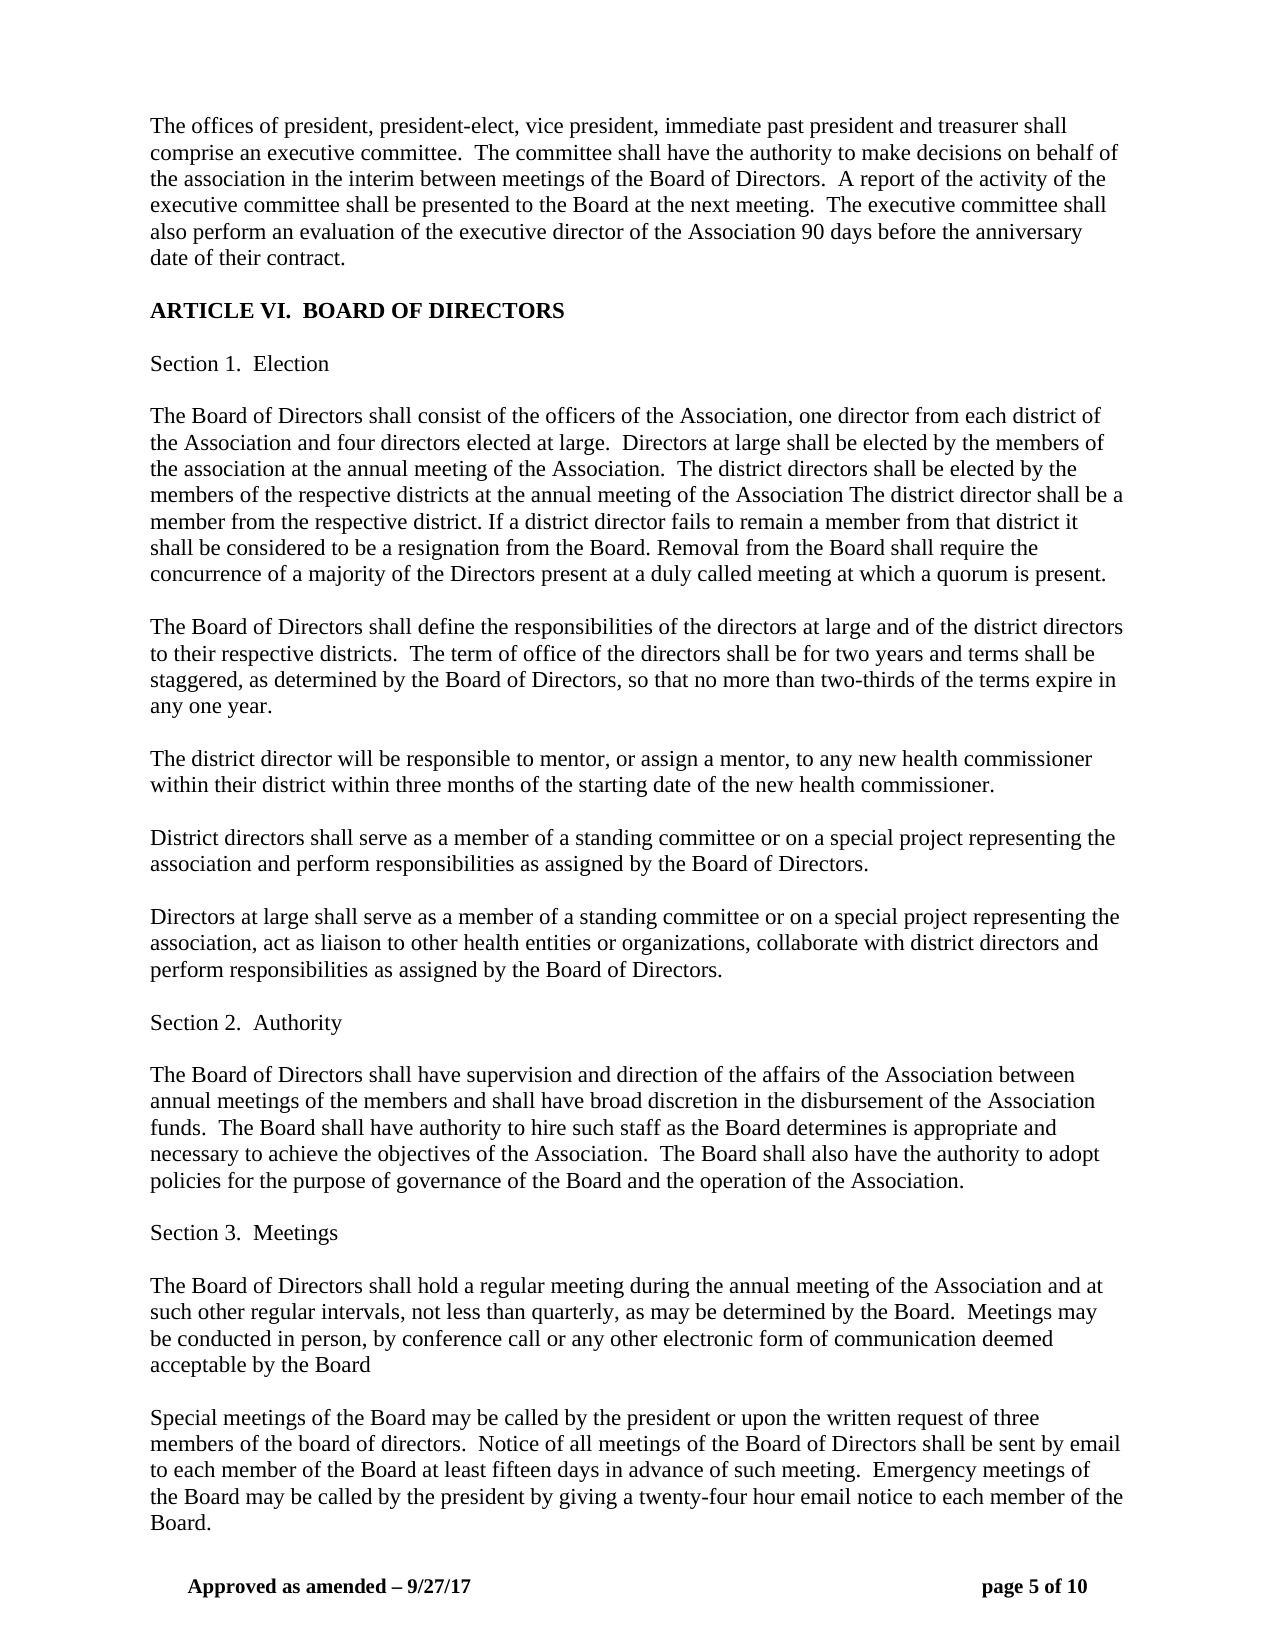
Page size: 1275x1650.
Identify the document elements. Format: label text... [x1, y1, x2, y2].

text The Board of Directors shall hold a regular meeting during the annual meeting of the Association and at such other regular intervals, not less than quarterly, as may be determined by the Board. Meetings may be conducted in person, by conference call or any other electronic form of communication deemed acceptable by the Board [150, 1272, 1125, 1377]
text The Board of Directors shall define the responsibilities of the directors at large and of the district directors to their respective districts. The term of office of the directors shall be for two years and terms shall be staggered, as determined by the Board of Directors, so that no more than two-thirds of the terms expire in any one year. [150, 613, 1125, 719]
text District directors shall serve as a member of a standing committee or on a special project representing the association and perform responsibilities as assigned by the Board of Directors. [150, 824, 1125, 877]
text The offices of president, president-elect, vice president, immediate past president and treasurer shall comprise an executive committee. The committee shall have the authority to make decisions on behalf of the association in the interim between meetings of the Board of Directors. A report of the activity of the executive committee shall be presented to the Board at the next meeting. The executive committee shall also perform an evaluation of the executive director of the Association 90 days before the anniversary date of their contract. [150, 112, 1125, 271]
text Directors at large shall serve as a member of a standing committee or on a special project representing the association, act as liaison to other health entities or organizations, collaborate with district directors and perform responsibilities as assigned by the Board of Directors. [150, 903, 1125, 982]
text Special meetings of the Board may be called by the president or upon the written request of three members of the board of directors. Notice of all meetings of the Board of Directors shall be sent by email to each member of the Board at least fifteen days in advance of such meeting. Emergency meetings of the Board may be called by the president by giving a twenty-four hour email notice to each member of the Board. [150, 1404, 1125, 1536]
text The Board of Directors shall consist of the officers of the Association, one director from each district of the Association and four directors elected at large. Directors at large shall be elected by the members of the association at the annual meeting of the Association. The district directors shall be elected by the members of the respective districts at the annual meeting of the Association The district director shall be a member from the respective district. If a district director fails to remain a member from that district it shall be considered to be a resignation from the Board. Removal from the Board shall require the concurrence of a majority of the Directors present at a duly called meeting at which a quorum is present. [150, 402, 1125, 587]
text The Board of Directors shall have supervision and direction of the affairs of the Association between annual meetings of the members and shall have broad discretion in the disbursement of the Association funds. The Board shall have authority to hire such staff as the Board determines is appropriate and necessary to achieve the objectives of the Association. The Board shall also have the authority to adopt policies for the purpose of governance of the Board and the operation of the Association. [150, 1061, 1125, 1193]
text Section 2. Authority [150, 1008, 1125, 1035]
text Section 1. Election [150, 350, 1125, 376]
text The district director will be responsible to mentor, or assign a mentor, to any new health commissioner within their district within three months of the starting date of the new health commissioner. [150, 745, 1125, 798]
text Section 3. Meetings [150, 1219, 1125, 1246]
subtitle ARTICLE VI. BOARD OF DIRECTORS [150, 297, 1125, 323]
